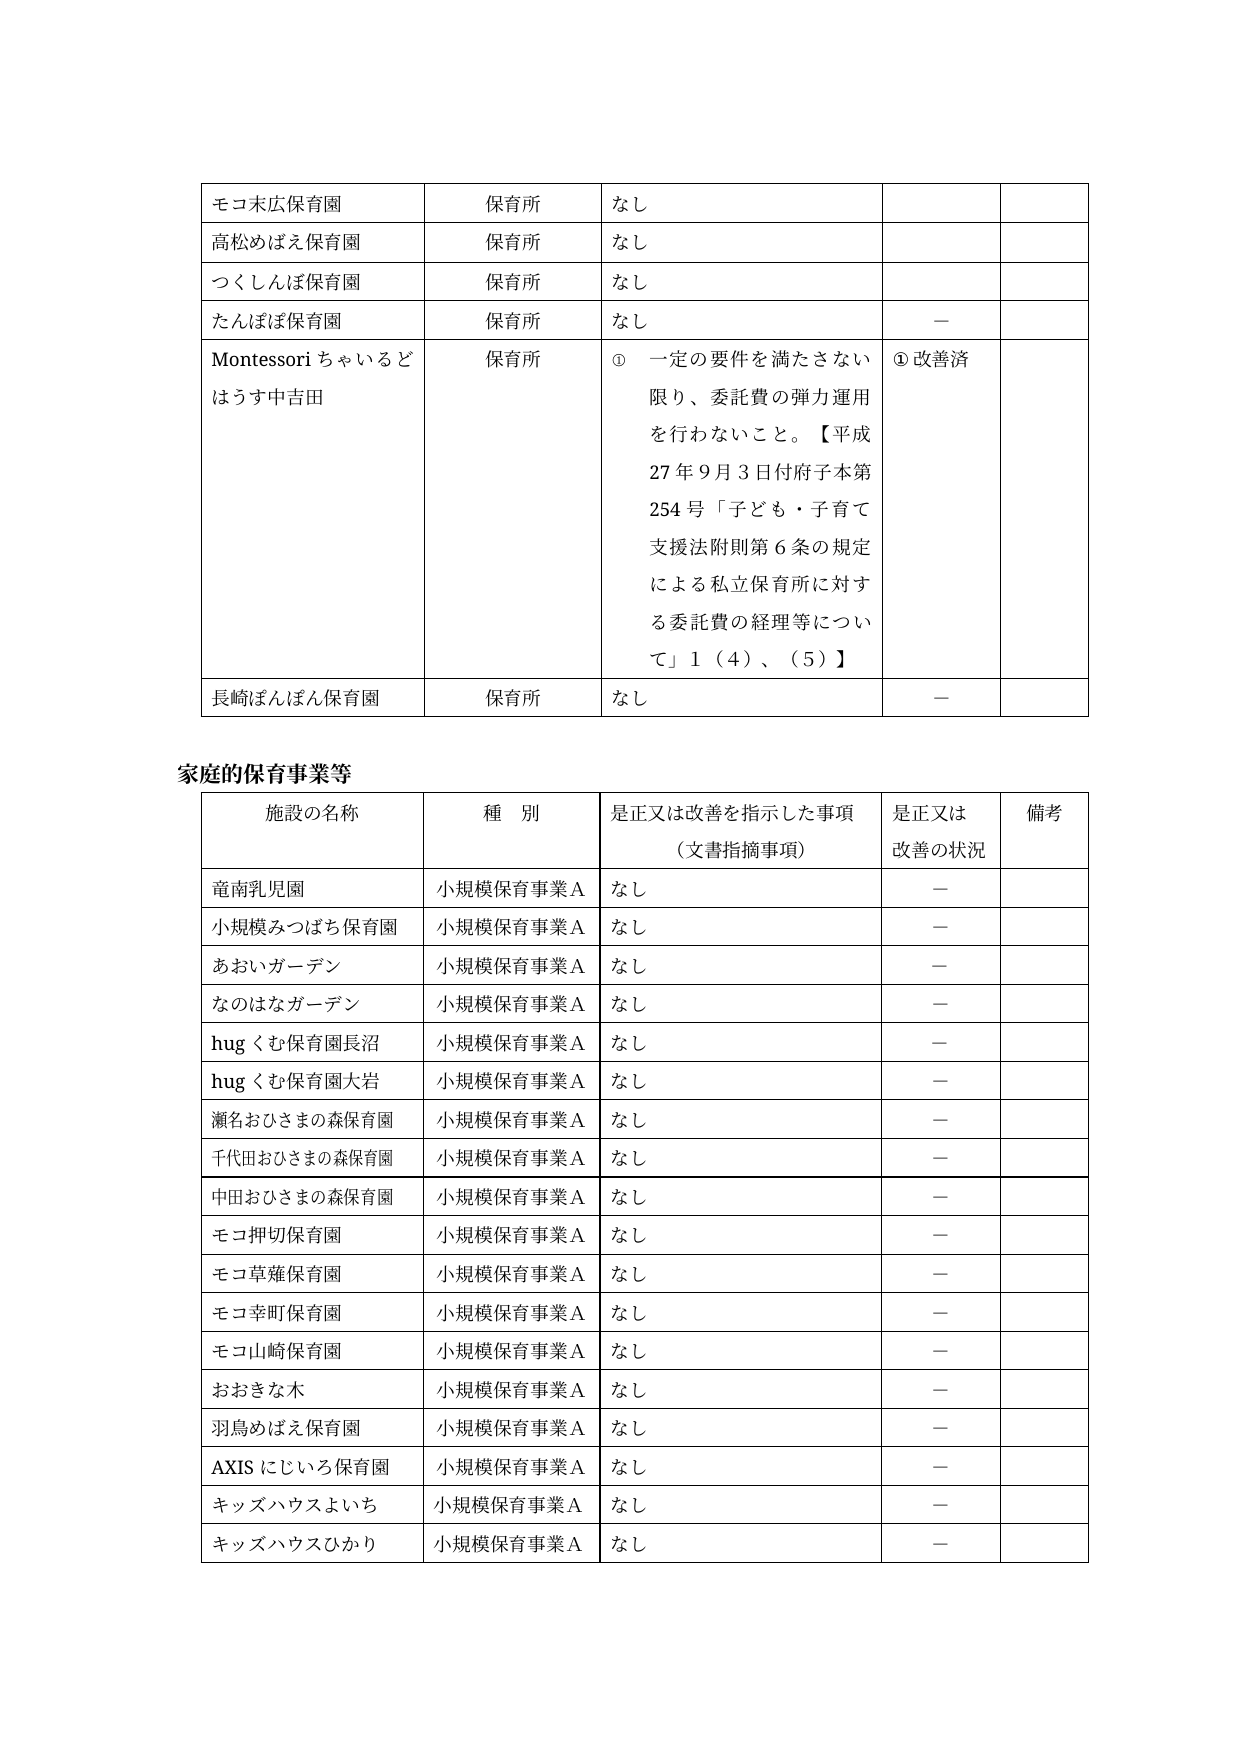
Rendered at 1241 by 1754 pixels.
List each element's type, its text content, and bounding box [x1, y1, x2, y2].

table_cell [883, 184, 1000, 222]
table_cell 小規模保育事業Ａ [424, 1139, 599, 1176]
table_cell 保育所 [425, 184, 601, 222]
table_cell 高松めばえ保育園 [202, 223, 424, 262]
table_cell 小規模保育事業Ａ [424, 1062, 599, 1099]
table_cell [1001, 679, 1088, 716]
table_cell モコ草薙保育園 [202, 1255, 423, 1292]
table_cell [1001, 946, 1088, 984]
table_cell hugくむ保育園長沼 [202, 1023, 423, 1061]
table_cell [1001, 263, 1088, 300]
table_cell つくしんぼ保育園 [202, 263, 424, 300]
table_cell なし [602, 679, 882, 716]
table_cell 小規模保育事業Ａ [424, 1293, 599, 1331]
table_header 是正又は改善を指示した事項 （文書指摘事項） [601, 793, 881, 868]
table_cell 小規模保育事業Ａ [424, 1332, 599, 1369]
table_cell おおきな木 [202, 1370, 423, 1408]
table_cell キッズハウスよいち [202, 1486, 423, 1523]
table_header 備考 [1001, 793, 1088, 868]
table_cell 小規模保育事業Ａ [424, 1023, 599, 1061]
table_cell hugくむ保育園大岩 [202, 1062, 423, 1099]
table_cell なし [601, 1255, 881, 1292]
table_cell 小規模保育事業Ａ [424, 1486, 599, 1523]
table_cell 保育所 [425, 263, 601, 300]
table_cell [1001, 184, 1088, 222]
table_cell 小規模保育事業Ａ [424, 1409, 599, 1446]
table_cell なし [601, 1178, 881, 1215]
table_cell － [882, 1486, 1000, 1523]
table_cell 小規模保育事業Ａ [424, 869, 599, 907]
table_cell [1001, 869, 1088, 907]
table_cell － [882, 1255, 1000, 1292]
table_cell Montessoriちゃいるどはうす中吉田 [202, 340, 424, 677]
table_cell なし [601, 985, 881, 1022]
table_cell [1001, 1023, 1088, 1061]
table_cell － [882, 1216, 1000, 1253]
table_cell [1001, 1062, 1088, 1099]
table_cell [883, 223, 1000, 262]
table_cell モコ末広保育園 [202, 184, 424, 222]
table_cell モコ押切保育園 [202, 1216, 423, 1253]
table_cell － [882, 1409, 1000, 1446]
table_cell なし [601, 1409, 881, 1446]
table_cell なのはなガーデン [202, 985, 423, 1022]
table_cell 羽鳥めばえ保育園 [202, 1409, 423, 1446]
table_cell 小規模保育事業Ａ [424, 1216, 599, 1253]
table_cell － [882, 1332, 1000, 1369]
table_cell － [882, 1178, 1000, 1215]
table_cell [1001, 1447, 1088, 1485]
table_cell 小規模保育事業Ａ [424, 1255, 599, 1292]
table_cell なし [601, 908, 881, 945]
table_cell なし [601, 869, 881, 907]
table_cell － [882, 985, 1000, 1022]
table_cell － [882, 1062, 1000, 1099]
table_cell 小規模保育事業Ａ [424, 1178, 599, 1215]
table_cell [1001, 1100, 1088, 1138]
table_cell [883, 263, 1000, 300]
table_cell なし [601, 1023, 881, 1061]
table_cell 小規模保育事業Ａ [424, 985, 599, 1022]
table_cell [1001, 1524, 1088, 1562]
table_cell [1001, 985, 1088, 1022]
table_cell 千代田おひさまの森保育園 [202, 1139, 423, 1176]
table_cell なし [601, 1100, 881, 1138]
table_cell － [883, 679, 1000, 716]
table_cell [1001, 1409, 1088, 1446]
table_header 是正又は 改善の状況 [882, 793, 1000, 868]
table_cell なし [602, 223, 882, 262]
table_cell [1001, 223, 1088, 262]
table_cell 小規模保育事業Ａ [424, 1447, 599, 1485]
table_cell なし [601, 946, 881, 984]
table_cell 小規模保育事業Ａ [424, 1100, 599, 1138]
table_cell － [883, 301, 1000, 339]
table_cell [1001, 1255, 1088, 1292]
table_cell [1001, 340, 1088, 677]
table_cell 小規模みつばち保育園 [202, 908, 423, 945]
table_cell 小規模保育事業Ａ [424, 946, 599, 984]
table_cell [1001, 301, 1088, 339]
table_cell なし [602, 263, 882, 300]
table_cell 保育所 [425, 679, 601, 716]
table_cell － [882, 908, 1000, 945]
table_cell 中田おひさまの森保育園 [202, 1178, 423, 1215]
table_cell [1001, 1486, 1088, 1523]
table_cell 小規模保育事業Ａ [424, 1370, 599, 1408]
table_cell [1001, 1293, 1088, 1331]
table_cell － [882, 1524, 1000, 1562]
table_cell なし [601, 1370, 881, 1408]
table_cell モコ幸町保育園 [202, 1293, 423, 1331]
table_cell なし [601, 1486, 881, 1523]
table_cell － [882, 1100, 1000, 1138]
table_cell [1001, 1178, 1088, 1215]
table_header 種 別 [424, 793, 599, 868]
table_cell なし [601, 1332, 881, 1369]
table_cell キッズハウスひかり [202, 1524, 423, 1562]
table_cell あおいガーデン [202, 946, 423, 984]
table_cell モコ山崎保育園 [202, 1332, 423, 1369]
table_cell なし [601, 1447, 881, 1485]
table_cell － [882, 946, 1000, 984]
table_cell [1001, 1216, 1088, 1253]
table_cell 瀬名おひさまの森保育園 [202, 1100, 423, 1138]
table_cell なし [601, 1216, 881, 1253]
table_cell [1001, 1370, 1088, 1408]
table_cell － [882, 1293, 1000, 1331]
table_header 施設の名称 [202, 793, 423, 868]
table_cell － [882, 1139, 1000, 1176]
table_cell [1001, 1332, 1088, 1369]
table_cell 小規模保育事業Ａ [424, 908, 599, 945]
table_cell － [882, 869, 1000, 907]
table_cell [1001, 908, 1088, 945]
table_cell 保育所 [425, 301, 601, 339]
table_cell 小規模保育事業Ａ [424, 1524, 599, 1562]
table_cell － [882, 1447, 1000, 1485]
table_cell － [882, 1370, 1000, 1408]
table_cell 一定の要件を満たさない限り、委託費の弾力運用を行わないこと。【平成27年９月３日付府子本第254号「子ども・子育て支援法附則第６条の規定による私立保育所に対する委託費の経理等について」１（４）、（５）】 [602, 340, 882, 677]
table_cell AXIS にじいろ保育園 [202, 1447, 423, 1485]
table_cell 竜南乳児園 [202, 869, 423, 907]
table_cell なし [601, 1524, 881, 1562]
table_cell なし [601, 1062, 881, 1099]
table_cell 保育所 [425, 340, 601, 677]
table_cell － [882, 1023, 1000, 1061]
table_cell [1001, 1139, 1088, 1176]
table_cell 保育所 [425, 223, 601, 262]
table_cell たんぽぽ保育園 [202, 301, 424, 339]
table_cell なし [602, 301, 882, 339]
table_cell 長崎ぽんぽん保育園 [202, 679, 424, 716]
text 家庭的保育事業等 [177, 754, 1063, 792]
table_cell なし [601, 1139, 881, 1176]
table_cell ①改善済 [883, 340, 1000, 677]
table_cell なし [601, 1293, 881, 1331]
table_cell なし [602, 184, 882, 222]
